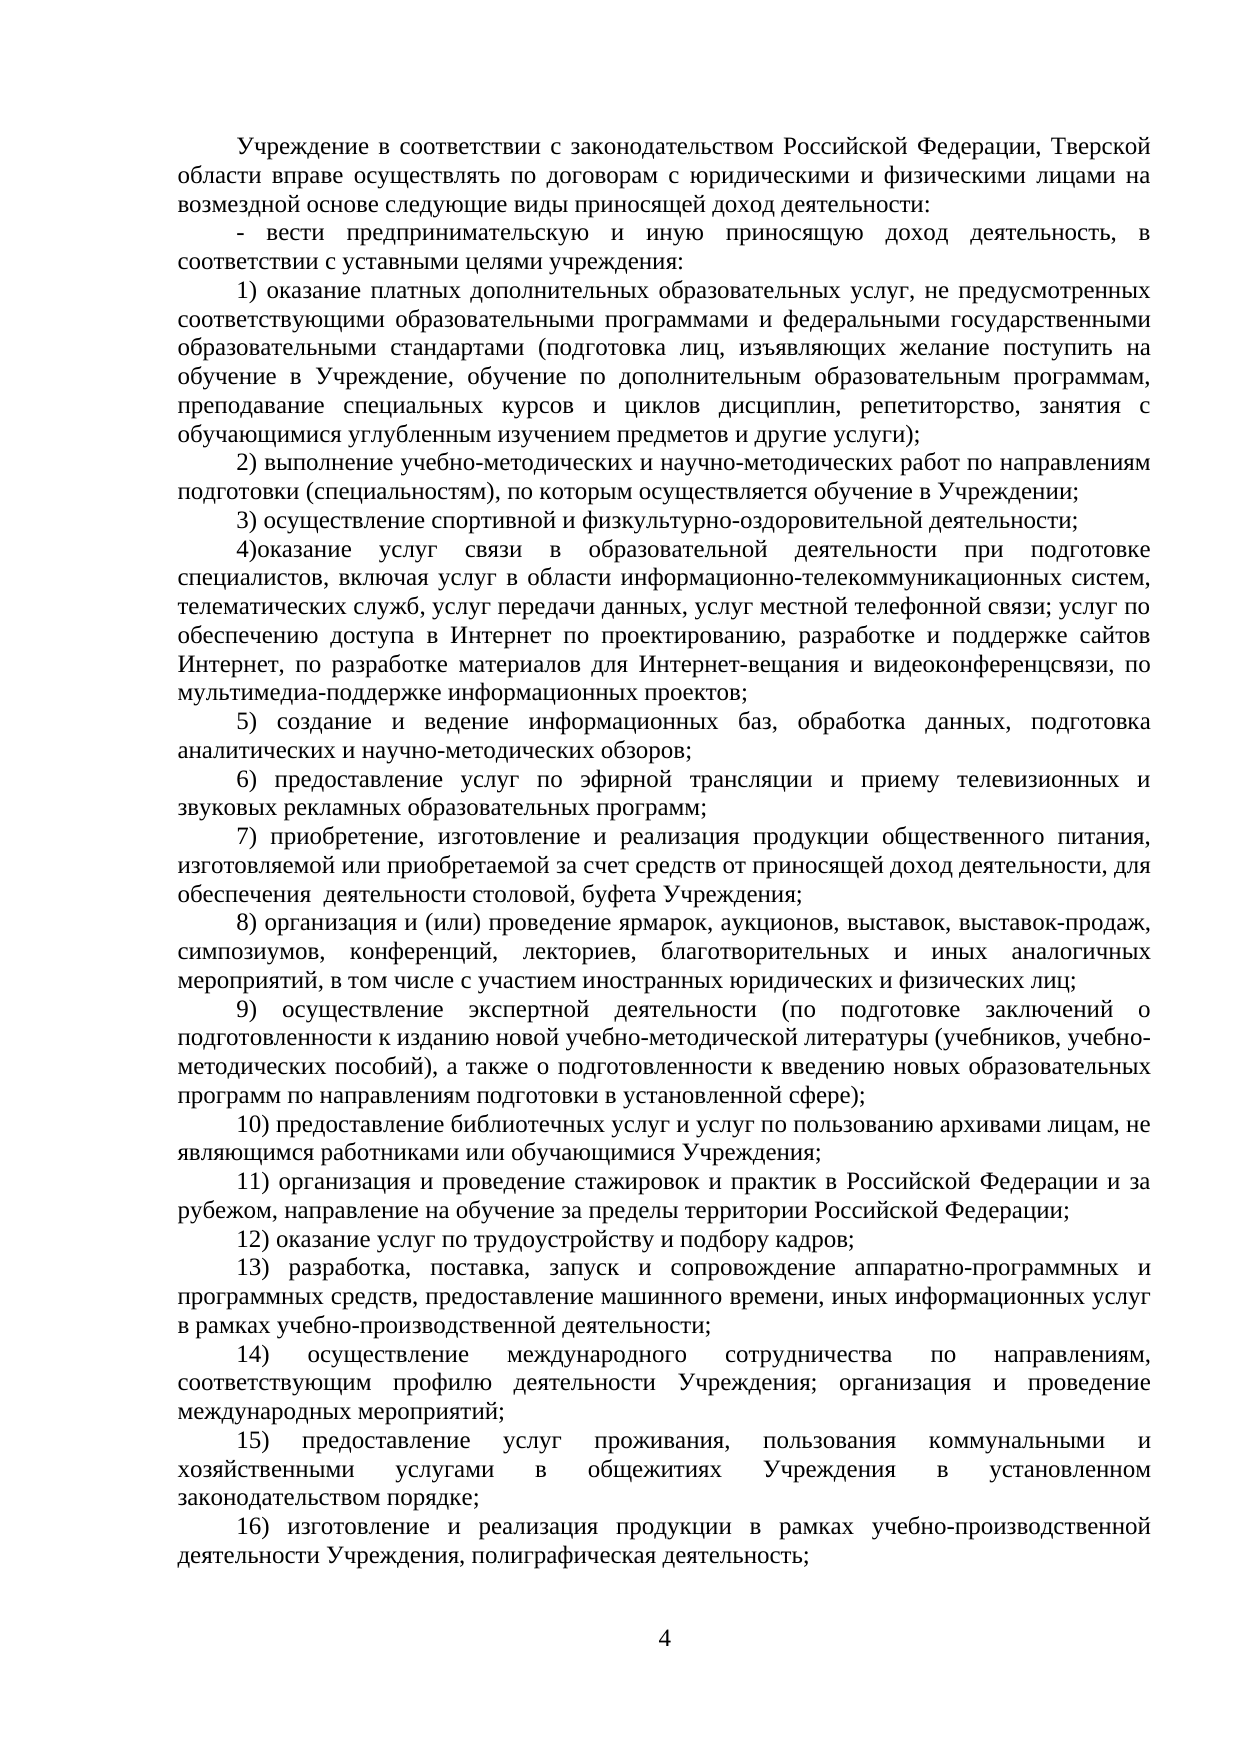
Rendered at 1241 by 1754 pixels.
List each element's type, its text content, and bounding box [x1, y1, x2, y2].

text 8) организация и (или) проведение ярмарок, аукционов, выставок, выставок-продаж, симпозиумов, конференций, лекториев, благотворительных и иных аналогичных мероприятий, в том числе с участием иностранных юридических и физических лиц; [177, 907, 1152, 994]
text 9) осуществление экспертной деятельности (по подготовке заключений о подготовленности к изданию новой учебно-методической литературы (учебников, учебно-методических пособий), а также о подготовленности к введению новых образовательных программ по направлениям подготовки в установленной сфере); [177, 994, 1152, 1109]
text 12) оказание услуг по трудоустройству и подбору кадров; [177, 1224, 1152, 1252]
text 11) организация и проведение стажировок и практик в Российской Федерации и за рубежом, направление на обучение за пределы территории Российской Федерации; [177, 1166, 1152, 1224]
text 10) предоставление библиотечных услуг и услуг по пользованию архивами лицам, не являющимся работниками или обучающимися Учреждения; [177, 1109, 1152, 1166]
text 15) предоставление услуг проживания, пользования коммунальными и хозяйственными услугами в общежитиях Учреждения в установленном законодательством порядке; [177, 1425, 1152, 1511]
text 13) разработка, поставка, запуск и сопровождение аппаратно-программных и программных средств, предоставление машинного времени, иных информационных услуг в рамках учебно-производственной деятельности; [177, 1252, 1152, 1339]
text 2) выполнение учебно-методических и научно-методических работ по направлениям подготовки (специальностям), по которым осуществляется обучение в Учреждении; [177, 447, 1152, 505]
text 16) изготовление и реализация продукции в рамках учебно-производственной деятельности Учреждения, полиграфическая деятельность; [177, 1511, 1152, 1569]
text 4)оказание услуг связи в образовательной деятельности при подготовке специалистов, включая услуг в области информационно-телекоммуникационных систем, телематических служб, услуг передачи данных, услуг местной телефонной связи; услуг по обеспечению доступа в Интернет по проектированию, разработке и поддержке сайтов Интернет, по разработке материалов для Интернет-вещания и видеоконференцсвязи, по мультимедиа-поддержке информационных проектов; [177, 534, 1152, 706]
text 14) осуществление международного сотрудничества по направлениям, соответствующим профилю деятельности Учреждения; организация и проведение международных мероприятий; [177, 1339, 1152, 1425]
text - вести предпринимательскую и иную приносящую доход деятельность, в соответствии с уставными целями учреждения: [177, 217, 1152, 275]
text 1) оказание платных дополнительных образовательных услуг, не предусмотренных соответствующими образовательными программами и федеральными государственными образовательными стандартами (подготовка лиц, изъявляющих желание поступить на обучение в Учреждение, обучение по дополнительным образовательным программам, преподавание специальных курсов и циклов дисциплин, репетиторство, занятия с обучающимися углубленным изучением предметов и другие услуги); [177, 275, 1152, 447]
text 3) осуществление спортивной и физкультурно-оздоровительной деятельности; [177, 505, 1152, 534]
list Учреждение в соответствии с законодательством Российской Федерации, Тверской области вправе осуществлять по договорам с юридическими и физическими лицами на возмездной основе следующие виды приносящей доход деятельности: [177, 131, 1152, 217]
text 7) приобретение, изготовление и реализация продукции общественного питания, изготовляемой или приобретаемой за счет средств от приносящей доход деятельности, для обеспечения деятельности столовой, буфета Учреждения; [177, 821, 1152, 907]
text 5) создание и ведение информационных баз, обработка данных, подготовка аналитических и научно-методических обзоров; [177, 706, 1152, 764]
text 6) предоставление услуг по эфирной трансляции и приему телевизионных и звуковых рекламных образовательных программ; [177, 764, 1152, 821]
